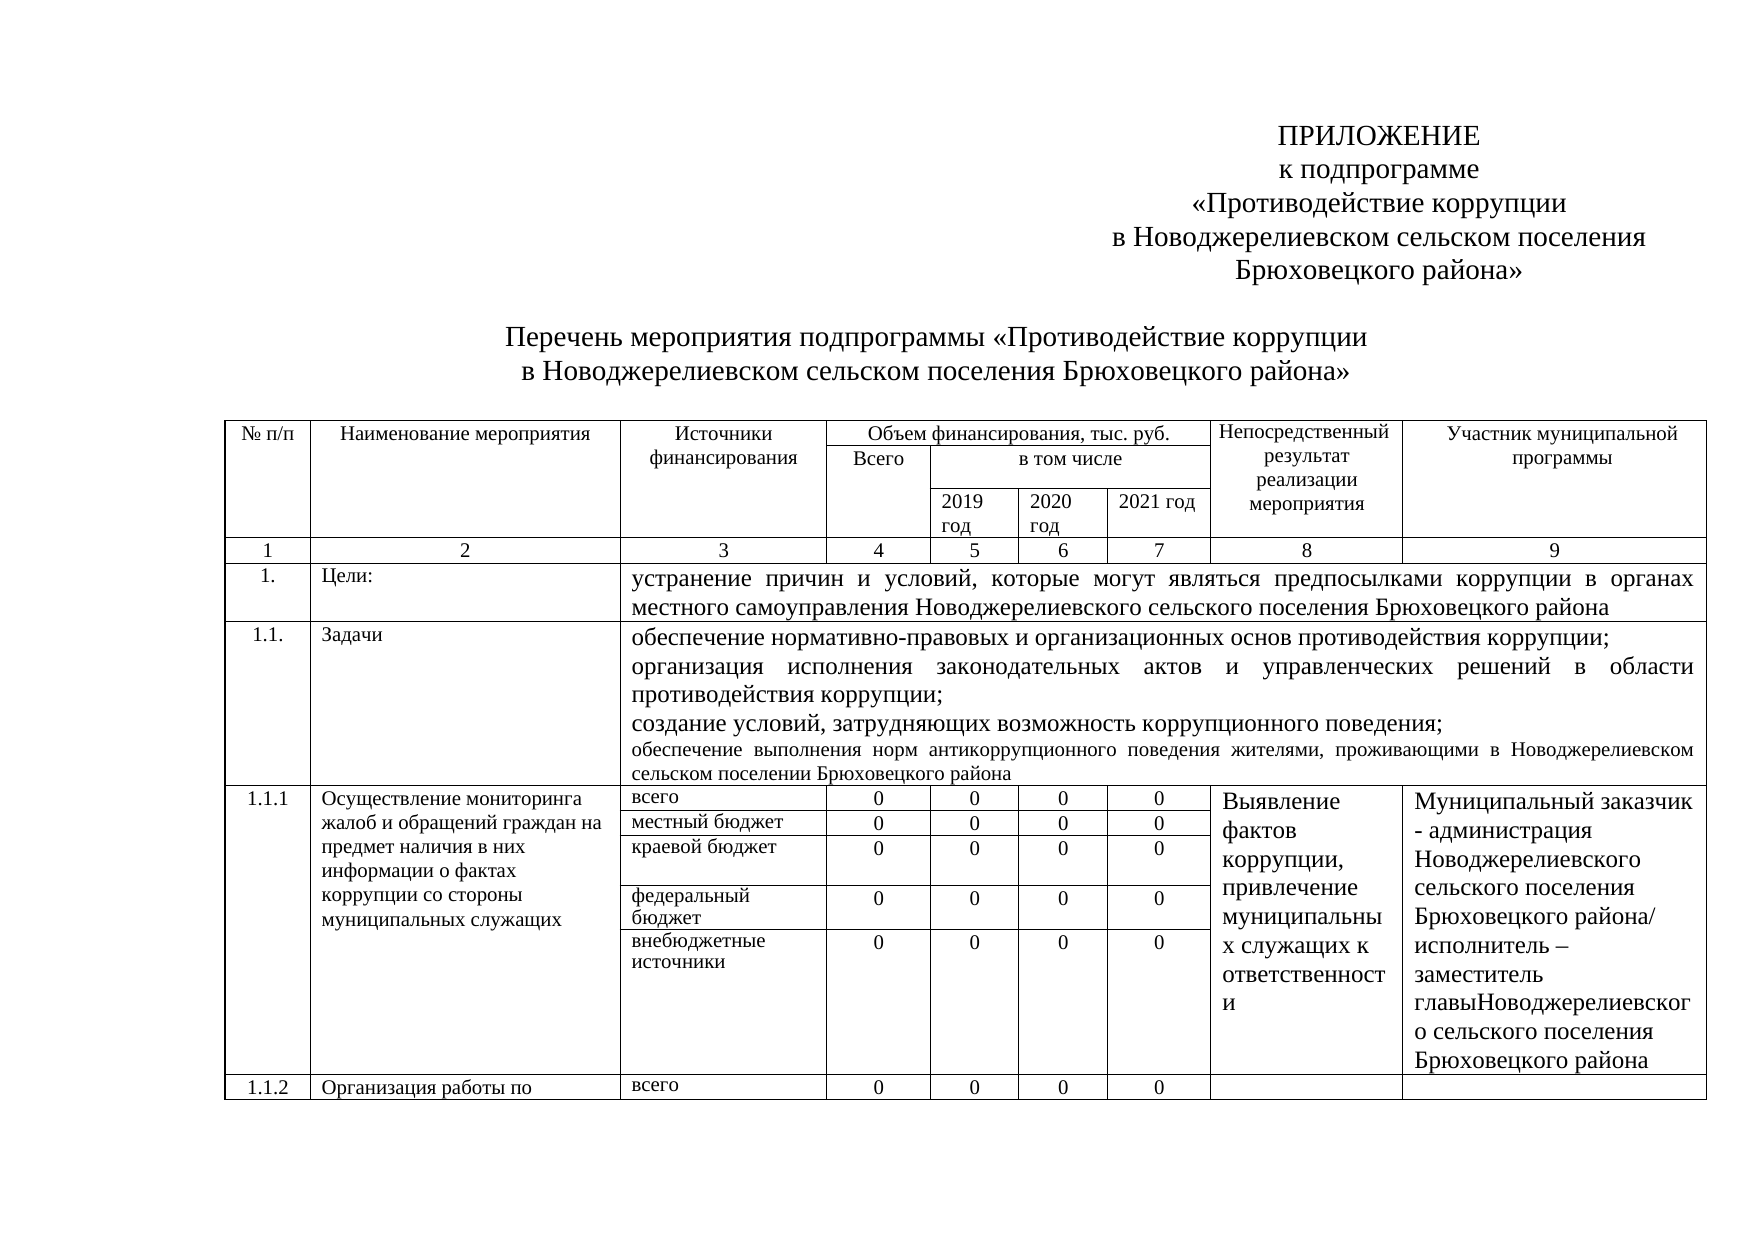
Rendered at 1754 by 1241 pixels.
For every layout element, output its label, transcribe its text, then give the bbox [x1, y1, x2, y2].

table_cell 0 [1019, 786, 1107, 810]
table_cell краевой бюджет [621, 836, 826, 884]
table_cell Осуществление мониторинга жалоб и обращений граждан на предмет наличия в них информации о фактах коррупции со стороны муниципальных служащих [311, 786, 620, 1074]
table_header Участник муниципальной программы [1403, 421, 1706, 537]
table_cell 0 [827, 811, 930, 835]
table_cell 0 [931, 786, 1018, 810]
table_cell 1.1.2 [226, 1075, 310, 1099]
table_header Источники финансирования [621, 421, 826, 537]
table_header № п/п [226, 421, 310, 537]
table_cell 0 [931, 886, 1018, 929]
table_cell 0 [1019, 836, 1107, 884]
table_cell 0 [827, 786, 930, 810]
table_cell 0 [1108, 786, 1210, 810]
table_cell 0 [827, 886, 930, 929]
table_cell Муниципальный заказчик - администрация Новоджерелиевского сельского поселения Брюховецкого района/ исполнитель – заместитель главыНоводжерелиевского сельского поселения Брюховецкого района [1403, 786, 1706, 1074]
table_cell 0 [1108, 930, 1210, 1074]
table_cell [1403, 1075, 1706, 1099]
table_cell Всего [827, 446, 930, 537]
table_cell 0 [931, 811, 1018, 835]
table_cell 1 [226, 538, 310, 562]
table_cell 0 [931, 836, 1018, 884]
table_cell 0 [1108, 811, 1210, 835]
table_cell всего [621, 786, 826, 810]
table_cell 0 [1108, 886, 1210, 929]
text ПРИЛОЖЕНИЕ [1063, 118, 1695, 152]
table_cell 1.1.1 [226, 786, 310, 1074]
table_cell 2021 год [1108, 489, 1210, 537]
table_cell 6 [1019, 538, 1107, 562]
table_cell федеральный бюджет [621, 886, 826, 929]
table_cell 9 [1403, 538, 1706, 562]
text в Новоджерелиевском сельском поселения Брюховецкого района» [177, 353, 1695, 386]
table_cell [311, 1075, 620, 1099]
table_cell 1.1. [226, 622, 310, 785]
table_header Наименование мероприятия [311, 421, 620, 537]
table_cell 0 [931, 930, 1018, 1074]
table_cell 2 [311, 538, 620, 562]
text Перечень мероприятия подпрограммы «Противодействие коррупции [177, 319, 1695, 353]
table_cell 2019 год [931, 489, 1018, 537]
table_cell 0 [1019, 811, 1107, 835]
table_cell местный бюджет [621, 811, 826, 835]
table_cell Выявление фактов коррупции, привлечение муниципальных служащих к ответственности [1211, 786, 1402, 1074]
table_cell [1211, 1075, 1402, 1099]
table_cell устранение причин и условий, которые могут являться предпосылками коррупции в органах местного самоуправления Новоджерелиевского сельского поселения Брюховецкого района [621, 564, 1706, 621]
table_cell внебюджетные источники [621, 930, 826, 1074]
table_cell Задачи [311, 622, 620, 785]
table_cell 7 [1108, 538, 1210, 562]
table_cell 0 [931, 1075, 1018, 1099]
table_cell 1. [226, 564, 310, 621]
table_cell 0 [1019, 886, 1107, 929]
table_cell 0 [827, 930, 930, 1074]
table_cell 0 [1108, 836, 1210, 884]
table_cell 0 [1108, 1075, 1210, 1099]
table_cell всего [621, 1075, 826, 1099]
table_header Объем финансирования, тыс. руб. [827, 421, 1210, 445]
table_cell 0 [1019, 1075, 1107, 1099]
table_cell Цели: [311, 564, 620, 621]
table_cell 0 [827, 836, 930, 884]
text «Противодействие коррупции [1063, 185, 1695, 219]
table_cell 2020 год [1019, 489, 1107, 537]
table_header Непосредственный результат реализации мероприятия [1211, 421, 1402, 537]
table_cell 5 [931, 538, 1018, 562]
table_cell 0 [1019, 930, 1107, 1074]
table_cell обеспечение нормативно-правовых и организационных основ противодействия коррупции; организация исполнения законодательных актов и управленческих решений в области противодействия коррупции; создание условий, затрудняющих возможность коррупционного поведения; обеспечение выполнения норм антикоррупционного поведения жителями, проживающими в Новоджерелиевском сельском поселении Брюховецкого района [621, 622, 1706, 785]
text к подпрограмме [1063, 152, 1695, 185]
table_cell 8 [1211, 538, 1402, 562]
table_cell 0 [827, 1075, 930, 1099]
table_cell 4 [827, 538, 930, 562]
table_cell 3 [621, 538, 826, 562]
text в Новоджерелиевском сельском поселения Брюховецкого района» [1063, 219, 1695, 286]
table_cell в том числе [931, 446, 1210, 488]
